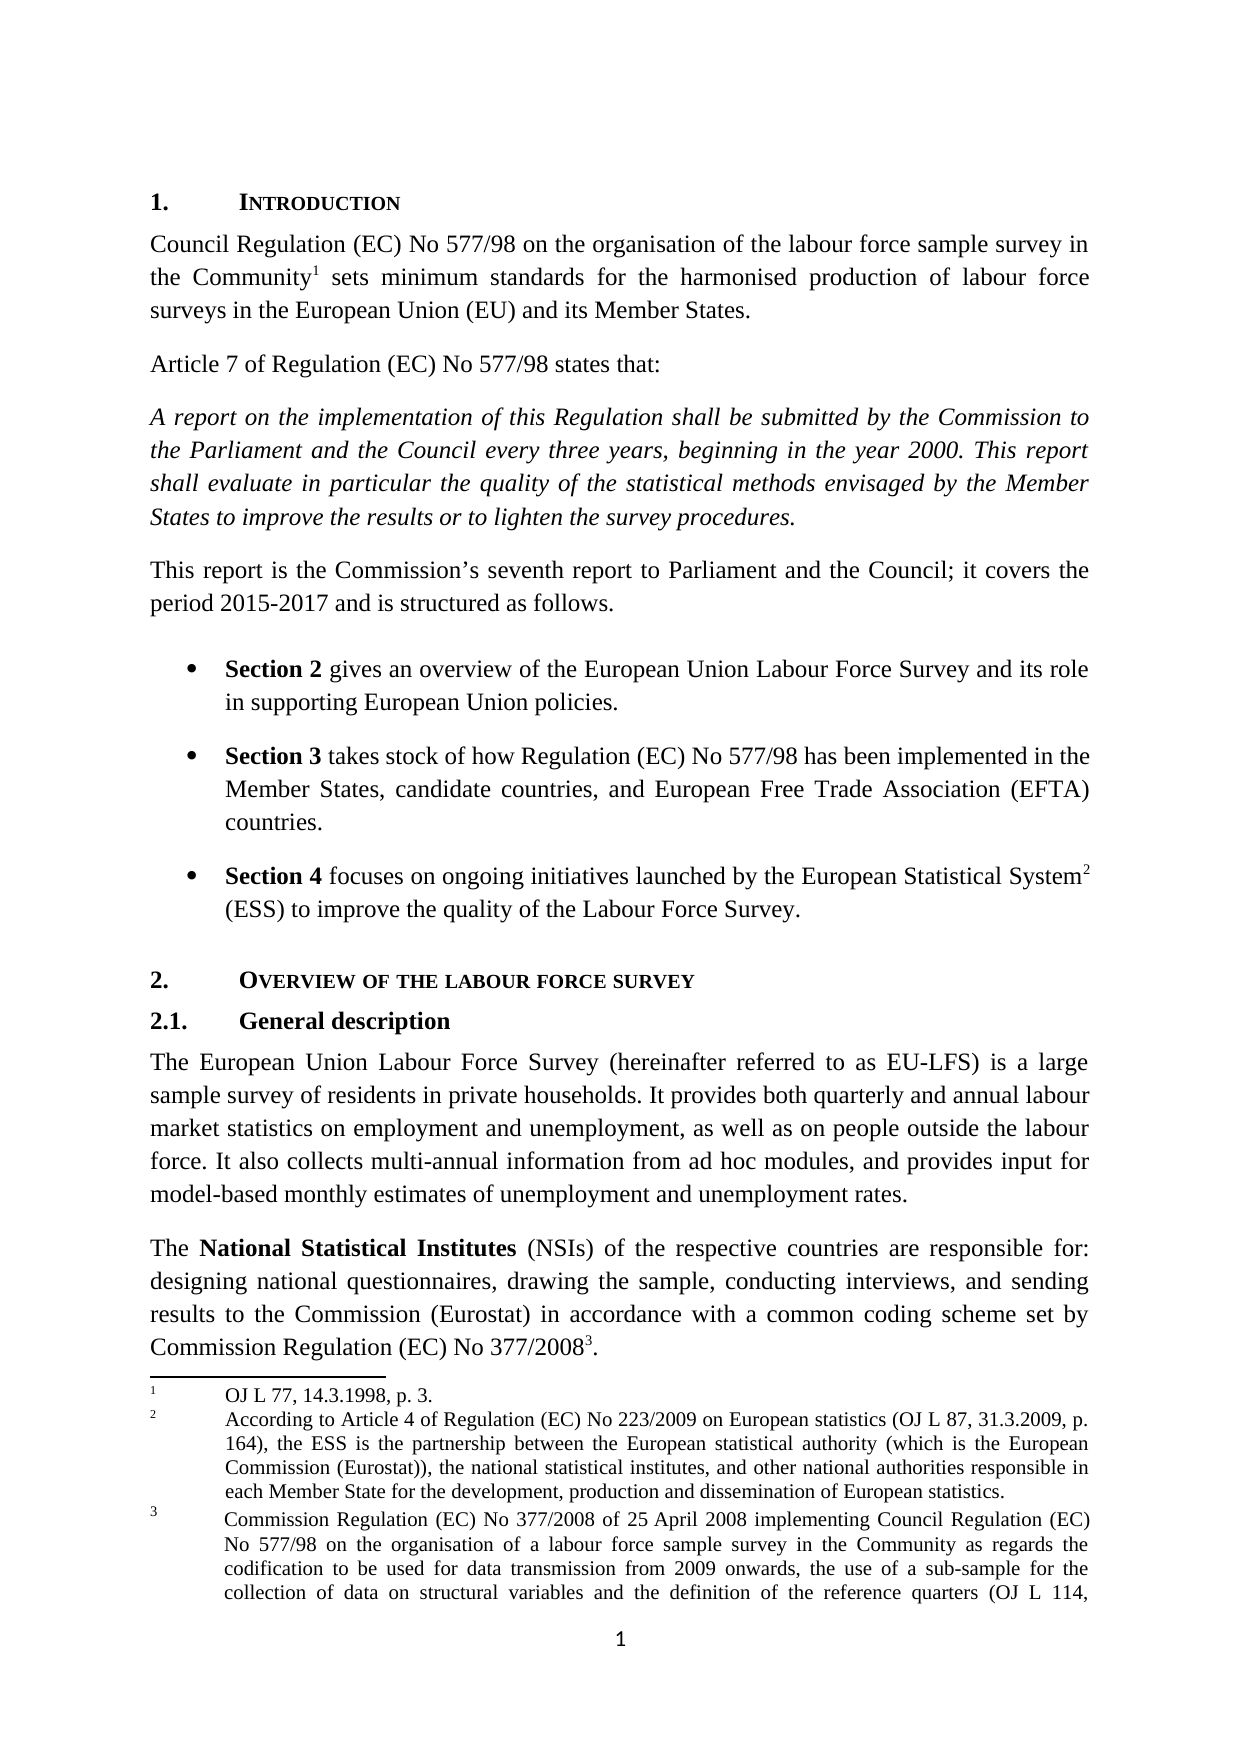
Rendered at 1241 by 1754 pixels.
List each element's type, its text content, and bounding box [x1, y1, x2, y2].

subtitle 2. Overview of the labour force survey [150, 965, 1090, 993]
text This report is the Commission’s seventh report to Parliament and the Council; it covers the period 2015-2017 and is structured as follows. [150, 555, 1090, 617]
subtitle 1. Introduction [150, 187, 1090, 216]
text Council Regulation (EC) No 577/98 on the organisation of the labour force sample survey in the Community sets minimum standards for the harmonised production of labour force surveys in the European Union (EU) and its Member States. [150, 229, 1090, 323]
text The National Statistical Institutes (NSIs) of the respective countries are responsible for: designing national questionnaires, drawing the sample, conducting interviews, and sending results to the Commission (Eurostat) in accordance with a common coding scheme set by Commission Regulation (EC) No 377/2008. [150, 1233, 1090, 1361]
list Section 3 takes stock of how Regulation (EC) No 577/98 has been implemented in the Member States, candidate countries, and European Free Trade Association (EFTA) countries. [187, 741, 1090, 836]
subtitle 2.1. General description [150, 1006, 1090, 1035]
list Section 4 focuses on ongoing initiatives launched by the European Statistical System (ESS) to improve the quality of the Labour Force Survey. [187, 861, 1090, 923]
text Article 7 of Regulation (EC) No 577/98 states that: [150, 349, 1090, 377]
text The European Union Labour Force Survey (hereinafter referred to as EU-LFS) is a large sample survey of residents in private households. It provides both quarterly and annual labour market statistics on employment and unemployment, as well as on people outside the labour force. It also collects multi-annual information from ad hoc modules, and provides input for model-based monthly estimates of unemployment and unemployment rates. [150, 1047, 1090, 1208]
list Section 2 gives an overview of the European Union Labour Force Survey and its role in supporting European Union policies. [187, 654, 1090, 716]
text A report on the implementation of this Regulation shall be submitted by the Commission to the Parliament and the Council every three years, beginning in the year 2000. This report shall evaluate in particular the quality of the statistical methods envisaged by the Member States to improve the results or to lighten the survey procedures. [150, 402, 1090, 530]
